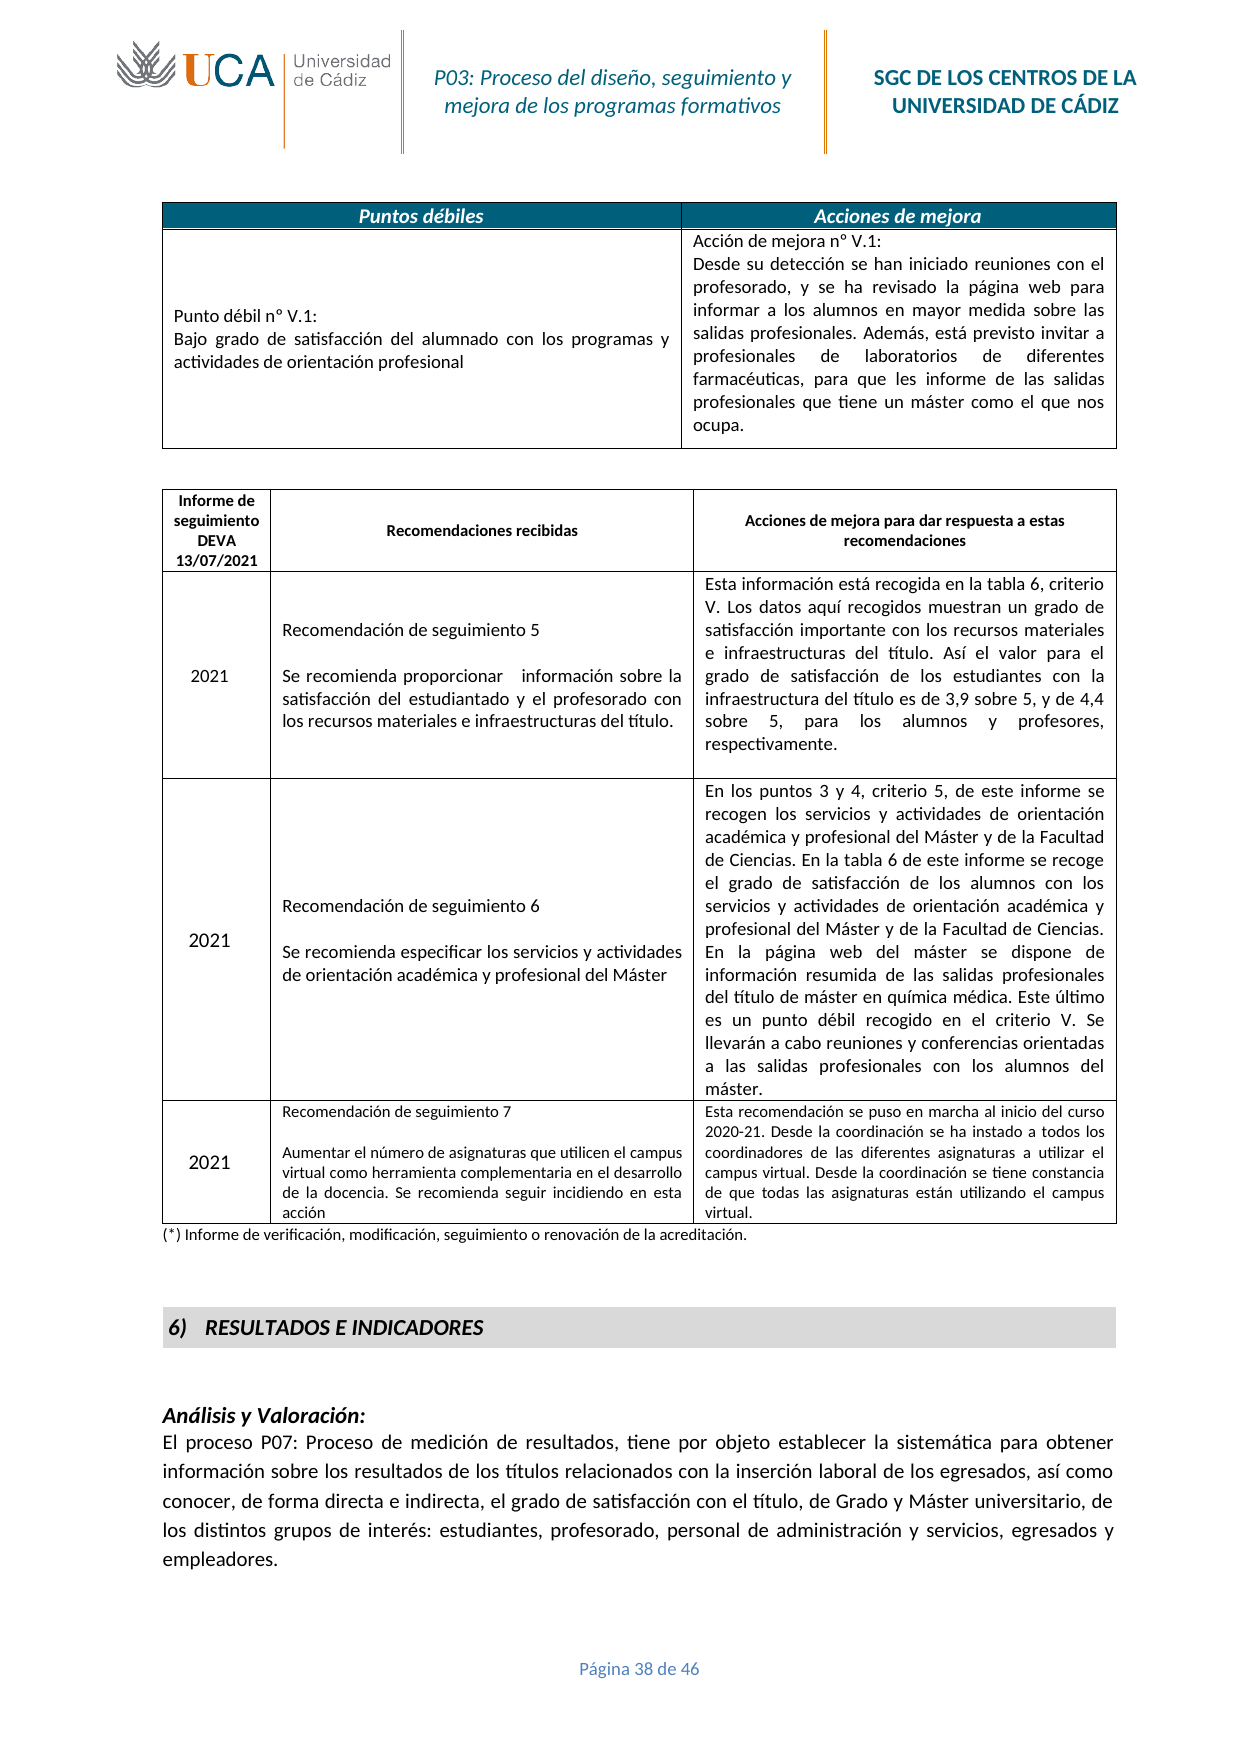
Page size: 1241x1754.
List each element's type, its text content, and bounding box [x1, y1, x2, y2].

table_header Recomendaciones recibidas [271, 490, 693, 571]
table_header Puntos débiles [163, 203, 681, 228]
table_cell 2021 [163, 1101, 270, 1223]
table_cell Punto débil nº V.1: Bajo grado de satisfacción del alumnado con los programas y actividades de orientación profesional [163, 230, 681, 448]
table_cell Recomendación de seguimiento 6 Se recomienda especificar los servicios y actividades de orientación académica y profesional del Máster [271, 779, 693, 1100]
table_header Acciones de mejora para dar respuesta a estas recomendaciones [694, 490, 1116, 571]
table_cell Recomendación de seguimiento 5 Se recomienda proporcionar información sobre la satisfacción del estudiantado y el profesorado con los recursos materiales e infraestructuras del título. [271, 572, 693, 778]
table_cell Recomendación de seguimiento 7 Aumentar el número de asignaturas que utilicen el campus virtual como herramienta complementaria en el desarrollo de la docencia. Se recomienda seguir incidiendo en esta acción [271, 1101, 693, 1223]
table_cell 2021 [163, 779, 270, 1100]
table_header Acciones de mejora [682, 203, 1116, 228]
table_cell Esta información está recogida en la tabla 6, criterio V. Los datos aquí recogidos muestran un grado de satisfacción importante con los recursos materiales e infraestructuras del título. Así el valor para el grado de satisfacción de los estudiantes con la infraestructura del título es de 3,9 sobre 5, y de 4,4 sobre 5, para los alumnos y profesores, respectivamente. [694, 572, 1116, 778]
table_cell Esta recomendación se puso en marcha al inicio del curso 2020-21. Desde la coordinación se ha instado a todos los coordinadores de las diferentes asignaturas a utilizar el campus virtual. Desde la coordinación se tiene constancia de que todas las asignaturas están utilizando el campus virtual. [694, 1101, 1116, 1223]
text (*) Informe de verificación, modificación, seguimiento o renovación de la acreditación. [162, 1224, 1116, 1244]
table_cell 2021 [163, 572, 270, 778]
table_header Informe de seguimiento DEVA 13/07/2021 [163, 490, 270, 571]
text El proceso P07: Proceso de medición de resultados, tiene por objeto establecer la sistemática para obtener información sobre los resultados de los títulos relacionados con la inserción laboral de los egresados, así como conocer, de forma directa e indirecta, el grado de satisfacción con el título, de Grado y Máster universitario, de los distintos grupos de interés: estudiantes, profesorado, personal de administración y servicios, egresados y empleadores. [162, 1429, 1116, 1572]
text Análisis y Valoración: [162, 1402, 1116, 1429]
table_cell En los puntos 3 y 4, criterio 5, de este informe se recogen los servicios y actividades de orientación académica y profesional del Máster y de la Facultad de Ciencias. En la tabla 6 de este informe se recoge el grado de satisfacción de los alumnos con los servicios y actividades de orientación académica y profesional del Máster y de la Facultad de Ciencias. En la página web del máster se dispone de información resumida de las salidas profesionales del título de máster en química médica. Este último es un punto débil recogido en el criterio V. Se llevarán a cabo reuniones y conferencias orientadas a las salidas profesionales con los alumnos del máster. [694, 779, 1116, 1100]
picture [114, 35, 395, 154]
table_header RESULTADOS E INDICADORES [163, 1307, 1116, 1348]
table_cell Acción de mejora nº V.1: Desde su detección se han iniciado reuniones con el profesorado, y se ha revisado la página web para informar a los alumnos en mayor medida sobre las salidas profesionales. Además, está previsto invitar a profesionales de laboratorios de diferentes farmacéuticas, para que les informe de las salidas profesionales que tiene un máster como el que nos ocupa. [682, 230, 1116, 448]
